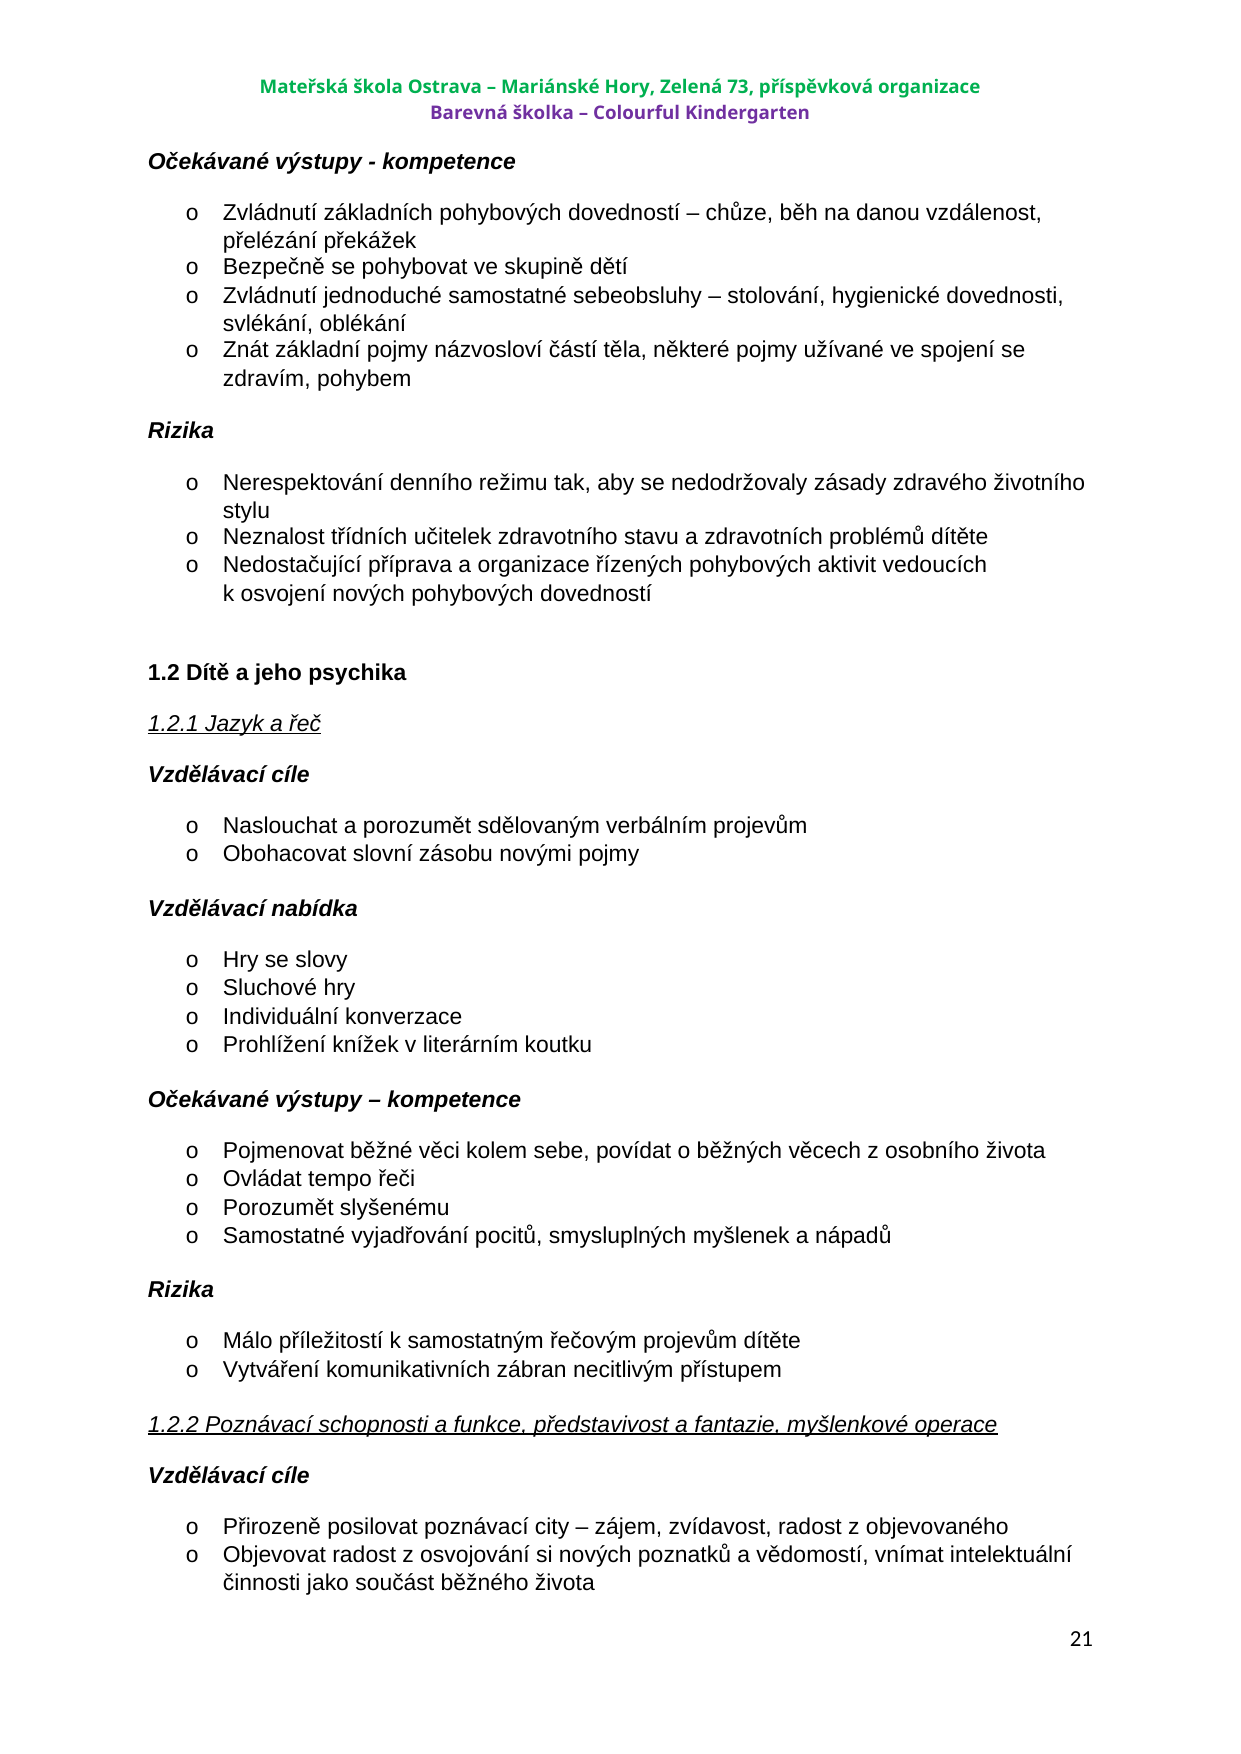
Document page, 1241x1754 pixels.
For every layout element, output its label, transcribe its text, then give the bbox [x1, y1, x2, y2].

list Přirozeně posilovat poznávací city – zájem, zvídavost, radost z objevovaného [185, 1513, 1093, 1541]
text Očekávané výstupy – kompetence [148, 1086, 1093, 1112]
text Rizika [148, 1276, 1093, 1303]
list Málo příležitostí k samostatným řečovým projevům dítěte [185, 1327, 1093, 1356]
list Samostatné vyjadřování pocitů, smysluplných myšlenek a nápadů [185, 1222, 1093, 1250]
list Sluchové hry [185, 974, 1093, 1003]
list Ovládat tempo řeči [185, 1165, 1093, 1193]
list Nedostačující příprava a organizace řízených pohybových aktivit vedoucích k osvojení nových pohybových dovedností [185, 551, 1093, 606]
list Objevovat radost z osvojování si nových poznatků a vědomostí, vnímat intelektuální činnosti jako součást běžného života [185, 1541, 1093, 1596]
list Znát základní pojmy názvosloví částí těla, některé pojmy užívané ve spojení se zdravím, pohybem [185, 336, 1093, 391]
text 1.2.2 Poznávací schopnosti a funkce, představivost a fantazie, myšlenkové operace [148, 1411, 1093, 1437]
text Rizika [148, 417, 1093, 444]
list Naslouchat a porozumět sdělovaným verbálním projevům [185, 812, 1093, 840]
list Individuální konverzace [185, 1003, 1093, 1031]
list Nerespektování denního režimu tak, aby se nedodržovaly zásady zdravého životního stylu [185, 468, 1093, 523]
text Vzdělávací nabídka [148, 895, 1093, 921]
list Zvládnutí základních pohybových dovedností – chůze, běh na danou vzdálenost, přelézání překážek [185, 199, 1093, 253]
list Zvládnutí jednoduché samostatné sebeobsluhy – stolování, hygienické dovednosti, svlékání, oblékání [185, 282, 1093, 336]
text Vzdělávací cíle [148, 761, 1093, 787]
text 1.2 Dítě a jeho psychika [148, 659, 1093, 685]
list Vytváření komunikativních zábran necitlivým přístupem [185, 1356, 1093, 1384]
text Očekávané výstupy - kompetence [148, 148, 1093, 174]
list Bezpečně se pohybovat ve skupině dětí [185, 253, 1093, 282]
list Neznalost třídních učitelek zdravotního stavu a zdravotních problémů dítěte [185, 523, 1093, 551]
text Vzdělávací cíle [148, 1462, 1093, 1488]
list Hry se slovy [185, 946, 1093, 974]
list Pojmenovat běžné věci kolem sebe, povídat o běžných věcech z osobního života [185, 1137, 1093, 1165]
list Obohacovat slovní zásobu novými pojmy [185, 840, 1093, 869]
text 1.2.1 Jazyk a řeč [148, 710, 1093, 736]
list Porozumět slyšenému [185, 1193, 1093, 1222]
list Prohlížení knížek v literárním koutku [185, 1031, 1093, 1059]
